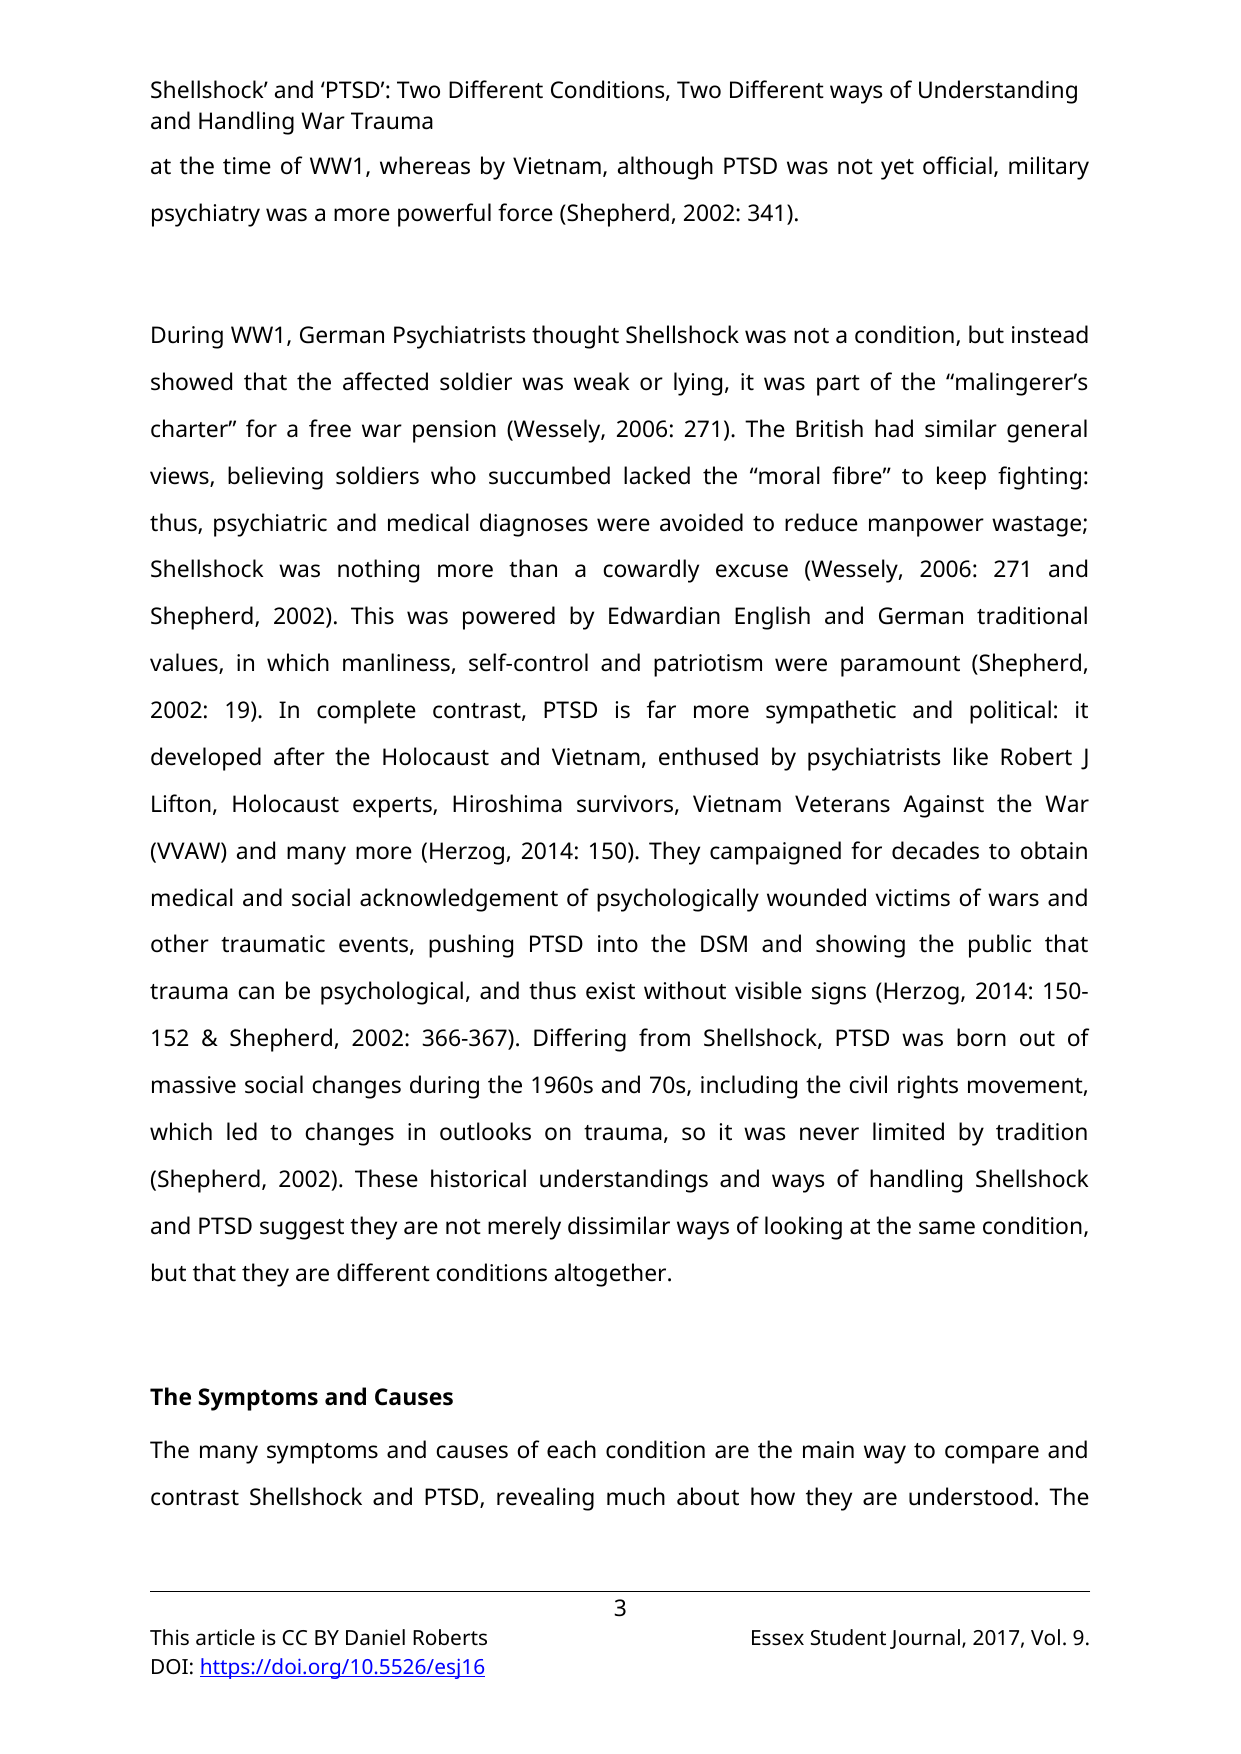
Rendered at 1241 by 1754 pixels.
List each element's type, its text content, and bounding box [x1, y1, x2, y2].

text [150, 1434, 1090, 1512]
subtitle The Symptoms and Causes [150, 1381, 1090, 1412]
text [150, 150, 1090, 228]
text During WW1, German Psychiatrists thought Shellshock was not a condition, but instead showed that the affected soldier was weak or lying, it was part of the “malingerer’s charter” for a free war pension (Wessely, 2006: 271). The British had similar general views, believing soldiers who succumbed lacked the “moral fibre” to keep fighting: thus, psychiatric and medical diagnoses were avoided to reduce manpower wastage; Shellshock was nothing more than a cowardly excuse (Wessely, 2006: 271 and Shepherd, 2002). This was powered by Edwardian English and German traditional values, in which manliness, self-control and patriotism were paramount (Shepherd, 2002: 19). In complete contrast, PTSD is far more sympathetic and political: it developed after the Holocaust and Vietnam, enthused by psychiatrists like Robert J Lifton, Holocaust experts, Hiroshima survivors, Vietnam Veterans Against the War (VVAW) and many more (Herzog, 2014: 150). They campaigned for decades to obtain medical and social acknowledgement of psychologically wounded victims of wars and other traumatic events, pushing PTSD into the DSM and showing the public that trauma can be psychological, and thus exist without visible signs (Herzog, 2014: 150-152 & Shepherd, 2002: 366-367). Differing from Shellshock, PTSD was born out of massive social changes during the 1960s and 70s, including the civil rights movement, which led to changes in outlooks on trauma, so it was never limited by tradition (Shepherd, 2002). These historical understandings and ways of handling Shellshock and PTSD suggest they are not merely dissimilar ways of looking at the same condition, but that they are different conditions altogether. [150, 319, 1090, 1288]
